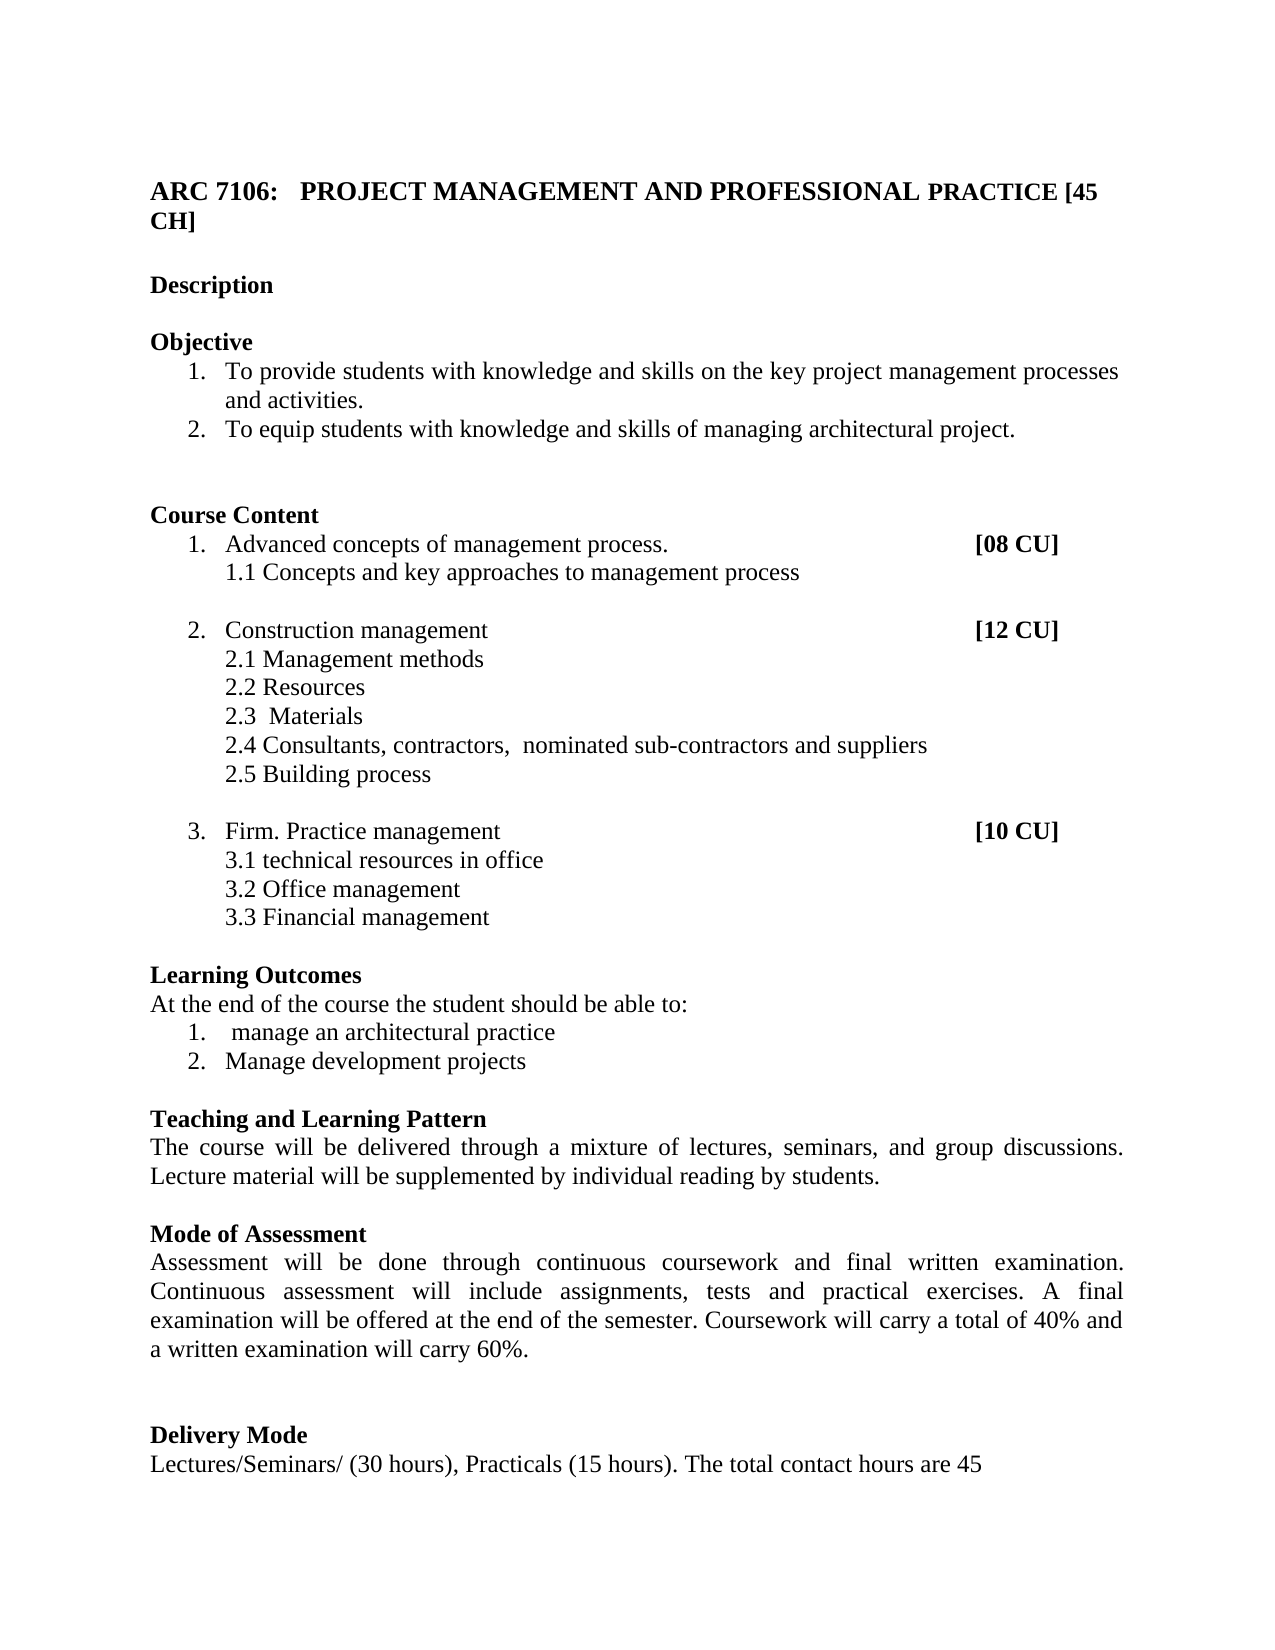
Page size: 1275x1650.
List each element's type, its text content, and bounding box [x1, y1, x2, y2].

list Advanced concepts of management process. [08 CU] [187, 529, 1121, 557]
list Consultants, contractors, nominated sub-contractors and suppliers [225, 730, 1121, 759]
list Resources [225, 672, 1121, 701]
list Manage development projects [187, 1046, 1125, 1075]
text Teaching and Learning Pattern [150, 1104, 1125, 1132]
list manage an architectural practice [187, 1017, 1125, 1046]
text Description [150, 270, 1121, 299]
subtitle ARC 7106: PROJECT MANAGEMENT AND PROFESSIONAL PRACTICE [45 CH] [150, 175, 1125, 235]
list technical resources in office [225, 845, 1121, 874]
list Construction management [12 CU] [187, 615, 1121, 644]
list Firm. Practice management [10 CU] [187, 816, 1121, 845]
text Learning Outcomes [150, 960, 1125, 989]
list Financial management [225, 902, 1121, 931]
text Course Content [150, 500, 1121, 529]
text The course will be delivered through a mixture of lectures, seminars, and group discussions. Lecture material will be supplemented by individual reading by students. [150, 1132, 1125, 1190]
list To provide students with knowledge and skills on the key project management processes and activities. [187, 356, 1121, 414]
list Concepts and key approaches to management process [225, 557, 1121, 586]
list Management methods [225, 644, 1121, 672]
text Assessment will be done through continuous coursework and final written examination. Continuous assessment will include assignments, tests and practical exercises. A final examination will be offered at the end of the semester. Coursework will carry a total of 40% and a written examination will carry 60%. [150, 1247, 1125, 1362]
text Delivery Mode [150, 1420, 1125, 1449]
list To equip students with knowledge and skills of managing architectural project. [187, 414, 1121, 442]
text Lectures/Seminars/ (30 hours), Practicals (15 hours). The total contact hours are 45 [150, 1449, 1125, 1477]
text Mode of Assessment [150, 1219, 1125, 1247]
list Building process [225, 759, 1121, 787]
list Office management [225, 874, 1121, 902]
list Materials [225, 701, 1121, 730]
text At the end of the course the student should be able to: [150, 989, 1125, 1017]
text Objective [150, 327, 1121, 356]
